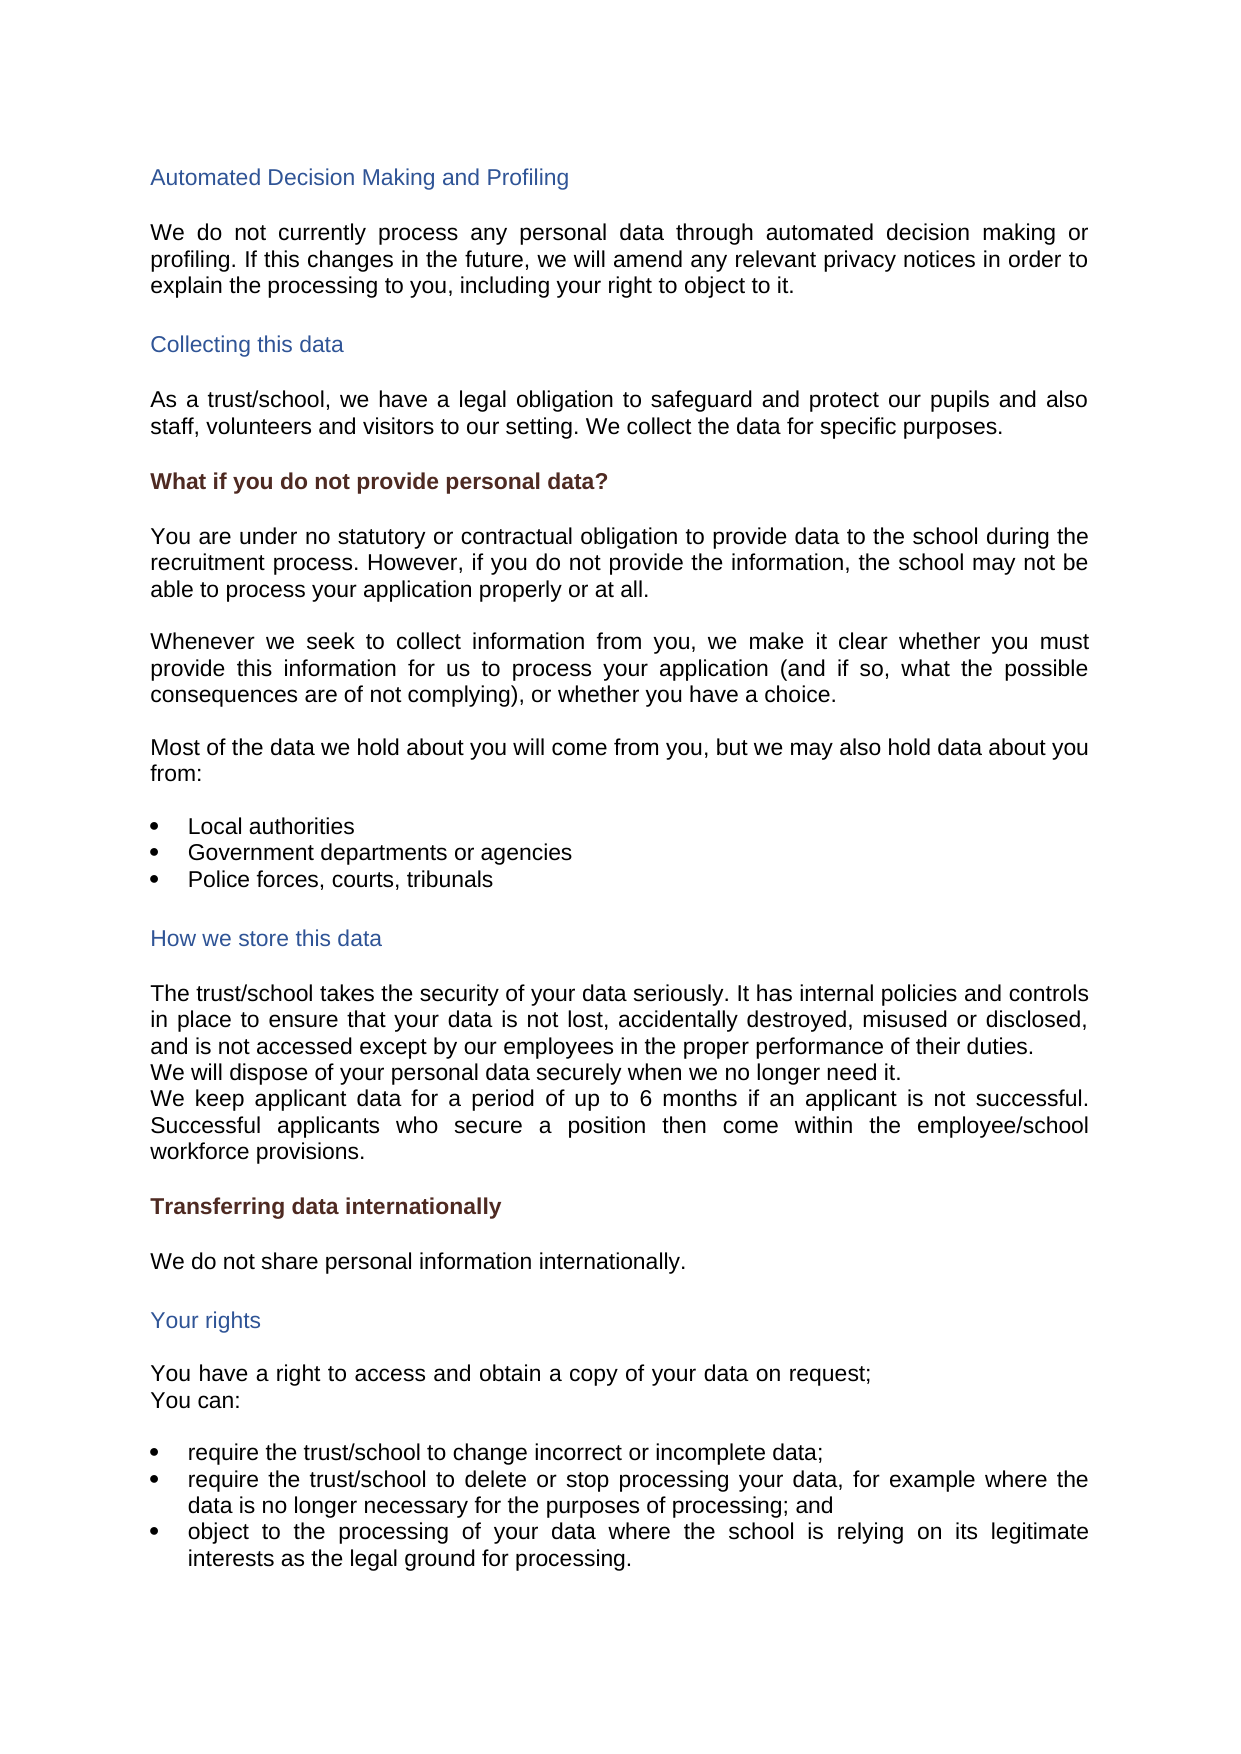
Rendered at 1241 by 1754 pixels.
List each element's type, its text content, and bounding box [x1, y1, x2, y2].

list require the trust/school to delete or stop processing your data, for example where the data is no longer necessary for the purposes of processing; and [150, 1466, 1089, 1518]
text As a trust/school, we have a legal obligation to safeguard and protect our pupils and also staff, volunteers and visitors to our setting. We collect the data for specific purposes. [150, 386, 1089, 439]
text We do not share personal information internationally. [150, 1248, 1089, 1274]
text You have a right to access and obtain a copy of your data on request; You can: [150, 1360, 872, 1413]
text Most of the data we hold about you will come from you, but we may also hold data about you from: [150, 734, 1089, 786]
subtitle How we store this data [150, 925, 1084, 951]
text Transferring data internationally [150, 1193, 1091, 1219]
list object to the processing of your data where the school is relying on its legitimate interests as the legal ground for processing. [150, 1518, 1089, 1571]
subtitle Collecting this data [150, 331, 1084, 358]
text We do not currently process any personal data through automated decision making or profiling. If this changes in the future, we will amend any relevant privacy notices in order to explain the processing to you, including your right to object to it. [150, 219, 1089, 298]
subtitle Automated Decision Making and Profiling [150, 164, 1084, 191]
text Whenever we seek to collect information from you, we make it clear whether you must provide this information for us to process your application (and if so, what the possible consequences are of not complying), or whether you have a choice. [150, 628, 1089, 707]
list Local authorities [150, 813, 1089, 839]
list require the trust/school to change incorrect or incomplete data; [150, 1439, 1089, 1466]
text The trust/school takes the security of your data seriously. It has internal policies and controls in place to ensure that your data is not lost, accidentally destroyed, misused or disclosed, and is not accessed except by our employees in the proper performance of their duties. [150, 980, 1089, 1059]
text We keep applicant data for a period of up to 6 months if an applicant is not successful. Successful applicants who secure a position then come within the employee/school workforce provisions. [150, 1085, 1089, 1164]
subtitle Your rights [150, 1307, 1084, 1334]
text What if you do not provide personal data? [150, 468, 1091, 494]
text You are under no statutory or contractual obligation to provide data to the school during the recruitment process. However, if you do not provide the information, the school may not be able to process your application properly or at all. [150, 523, 1089, 602]
list Government departments or agencies [150, 839, 1089, 866]
text We will dispose of your personal data securely when we no longer need it. [150, 1059, 1089, 1085]
list Police forces, courts, tribunals [150, 866, 1089, 892]
